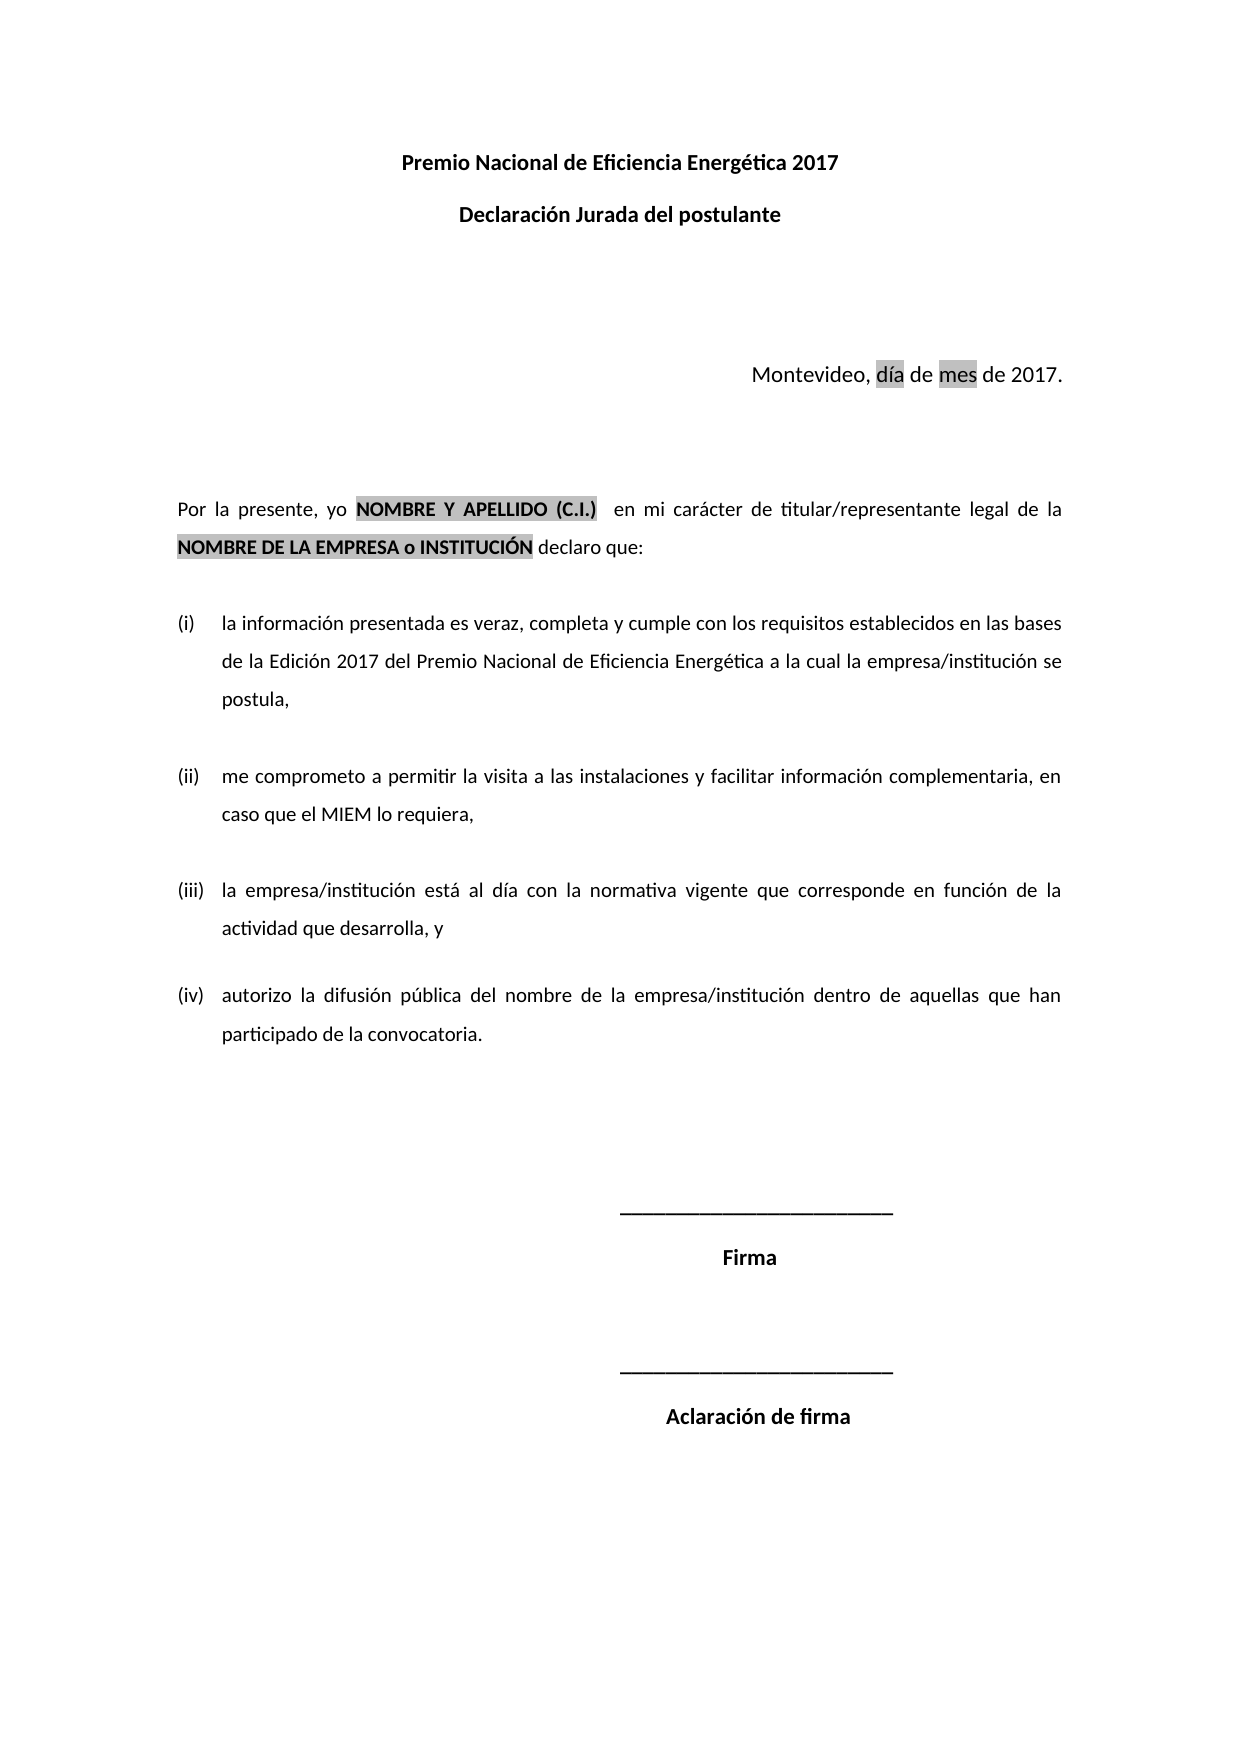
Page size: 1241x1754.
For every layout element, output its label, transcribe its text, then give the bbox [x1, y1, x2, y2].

text Declaración Jurada del postulante [177, 201, 1063, 229]
text Premio Nacional de Eficiencia Energética 2017 [177, 148, 1063, 176]
list la empresa/institución está al día con la normativa vigente que corresponde en función de la actividad que desarrolla, y [177, 877, 1063, 941]
text Montevideo, día de mes de 2017. [177, 360, 876, 388]
text ________________________ [620, 1349, 1063, 1377]
list me comprometo a permitir la visita a las instalaciones y facilitar información complementaria, en caso que el MIEM lo requiera, [177, 763, 1063, 826]
list la información presentada es veraz, completa y cumple con los requisitos establecidos en las bases de la Edición 2017 del Premio Nacional de Eficiencia Energética a la cual la empresa/institución se postula, [177, 610, 1063, 712]
text ________________________ [620, 1190, 1063, 1218]
text Aclaración de firma [620, 1402, 1063, 1430]
list autorizo la difusión pública del nombre de la empresa/institución dentro de aquellas que han participado de la convocatoria. [177, 983, 1063, 1046]
text Firma [620, 1243, 1063, 1271]
text Montevideo, día de mes de 2017. [977, 360, 1063, 388]
text Por la presente, yo NOMBRE Y APELLIDO (C.I.) en mi carácter de titular/representante legal de la NOMBRE DE LA EMPRESA o INSTITUCIÓN declaro que: [177, 496, 1063, 559]
